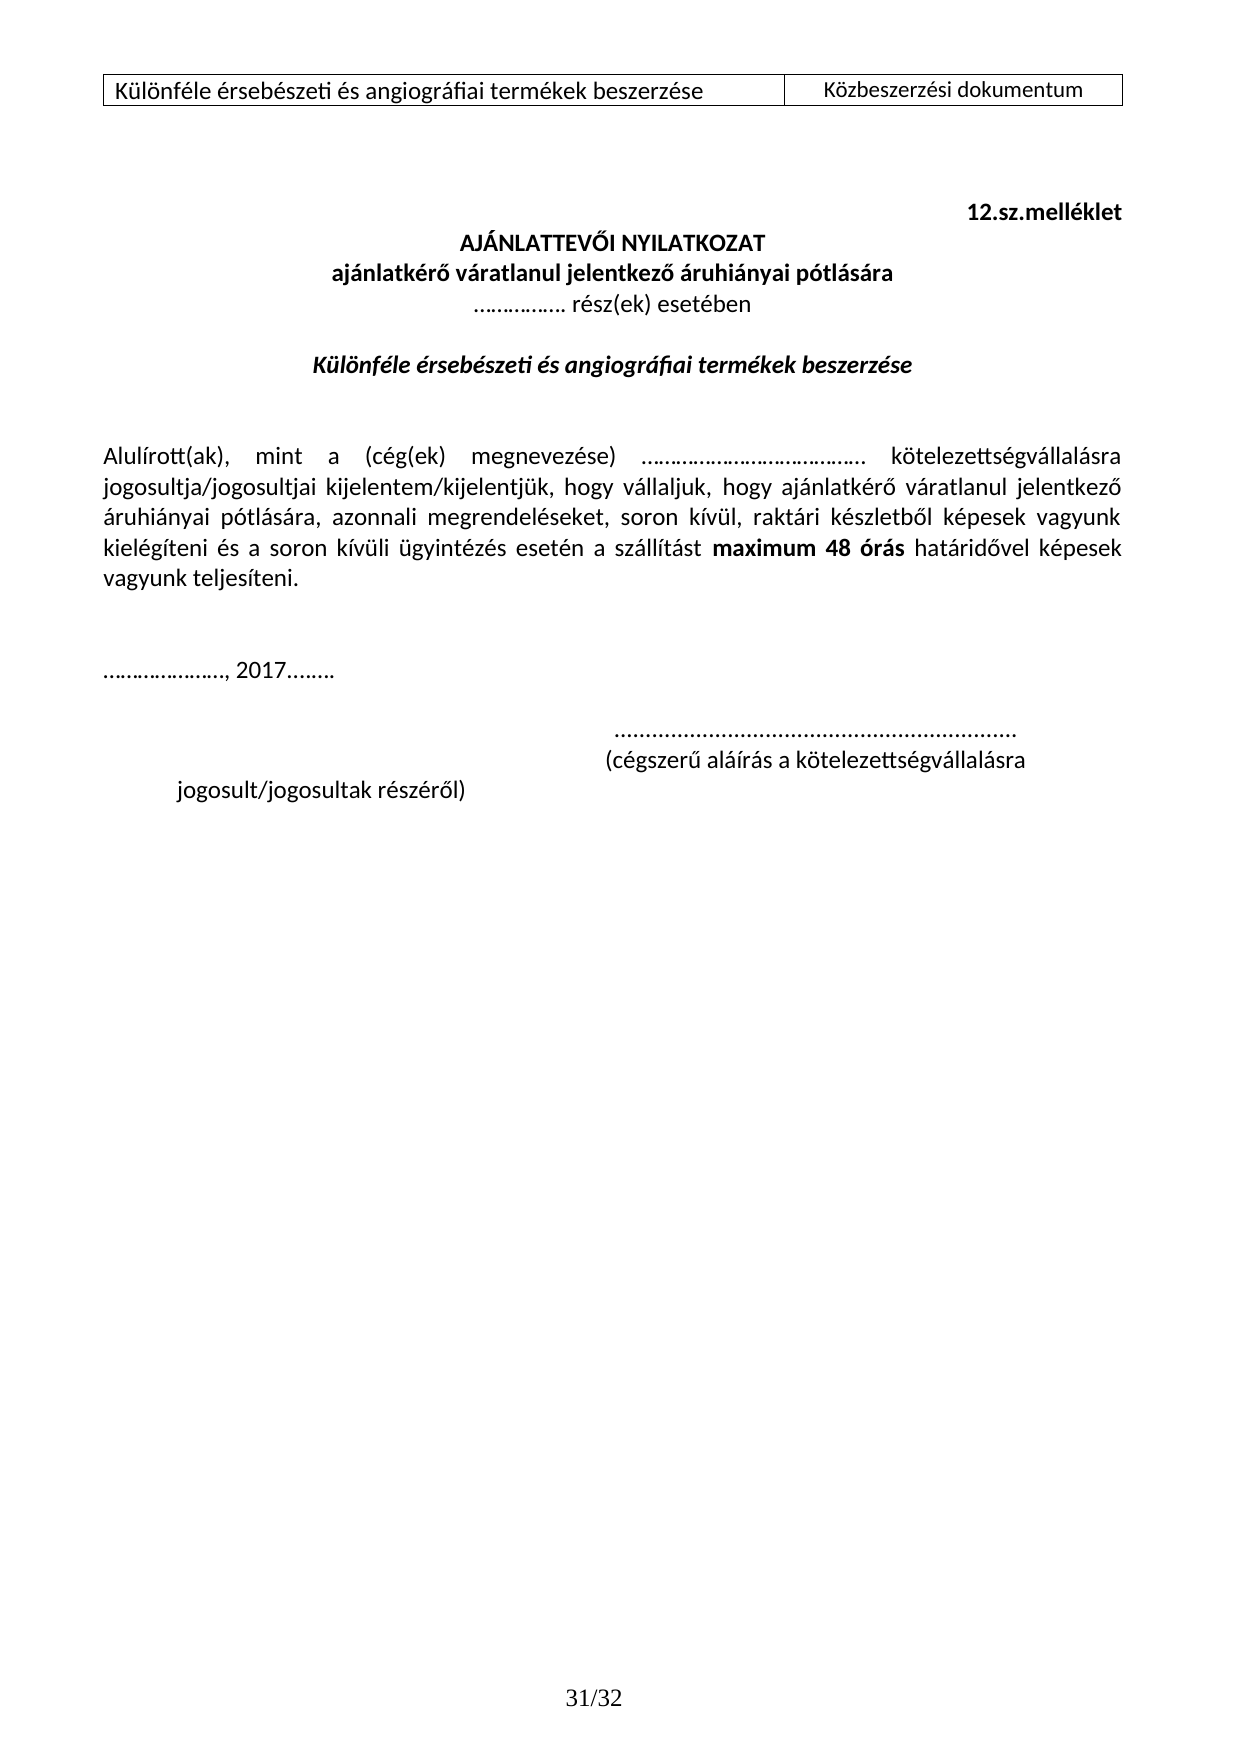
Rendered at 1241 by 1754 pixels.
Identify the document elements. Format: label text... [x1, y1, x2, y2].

text Alulírott(ak), mint a (cég(ek) megnevezése) ………………………………… kötelezettségvállalásra jogosultja/jogosultjai kijelentem/kijelentjük, hogy vállaljuk, hogy ajánlatkérő váratlanul jelentkező áruhiányai pótlására, azonnali megrendeléseket, soron kívül, raktári készletből képesek vagyunk kielégíteni és a soron kívüli ügyintézés esetén a szállítást maximum 48 órás határidővel képesek vagyunk teljesíteni. [103, 440, 1122, 593]
text …………………, 2017....…. [103, 654, 1115, 684]
text ajánlatkérő váratlanul jelentkező áruhiányai pótlására [103, 257, 1122, 288]
text Különféle érsebészeti és angiográfiai termékek beszerzése [103, 349, 1122, 379]
text (cégszerű aláírás a kötelezettségvállalásra [103, 744, 1115, 774]
text ................................................................ [103, 713, 1115, 744]
text 12.sz.melléklet [103, 196, 1122, 227]
text ……………. rész(ek) esetében [103, 288, 1122, 318]
text jogosult/jogosultak részéről) [103, 774, 1122, 805]
text AJÁNLATTEVŐI NYILATKOZAT [103, 227, 1122, 257]
